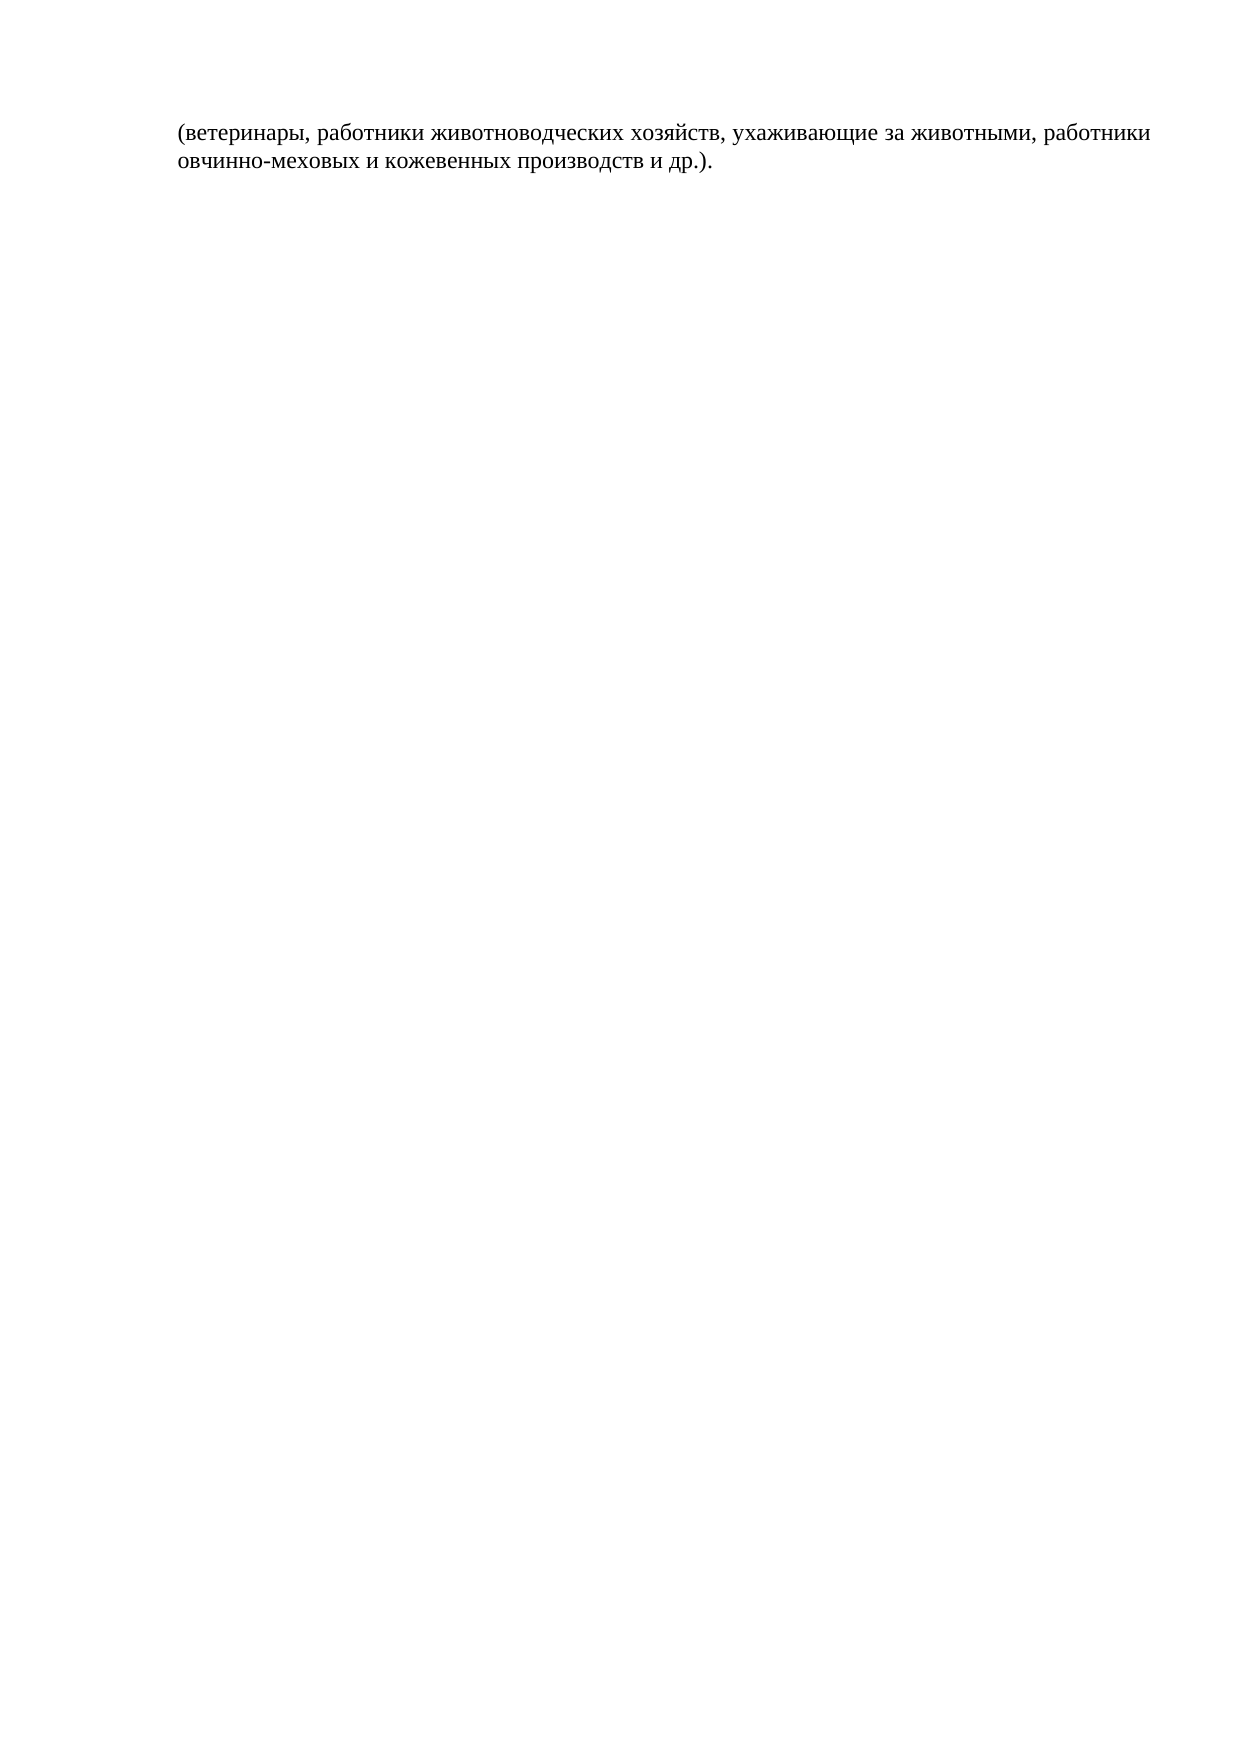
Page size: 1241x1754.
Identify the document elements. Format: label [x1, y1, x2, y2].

text [177, 118, 1152, 173]
